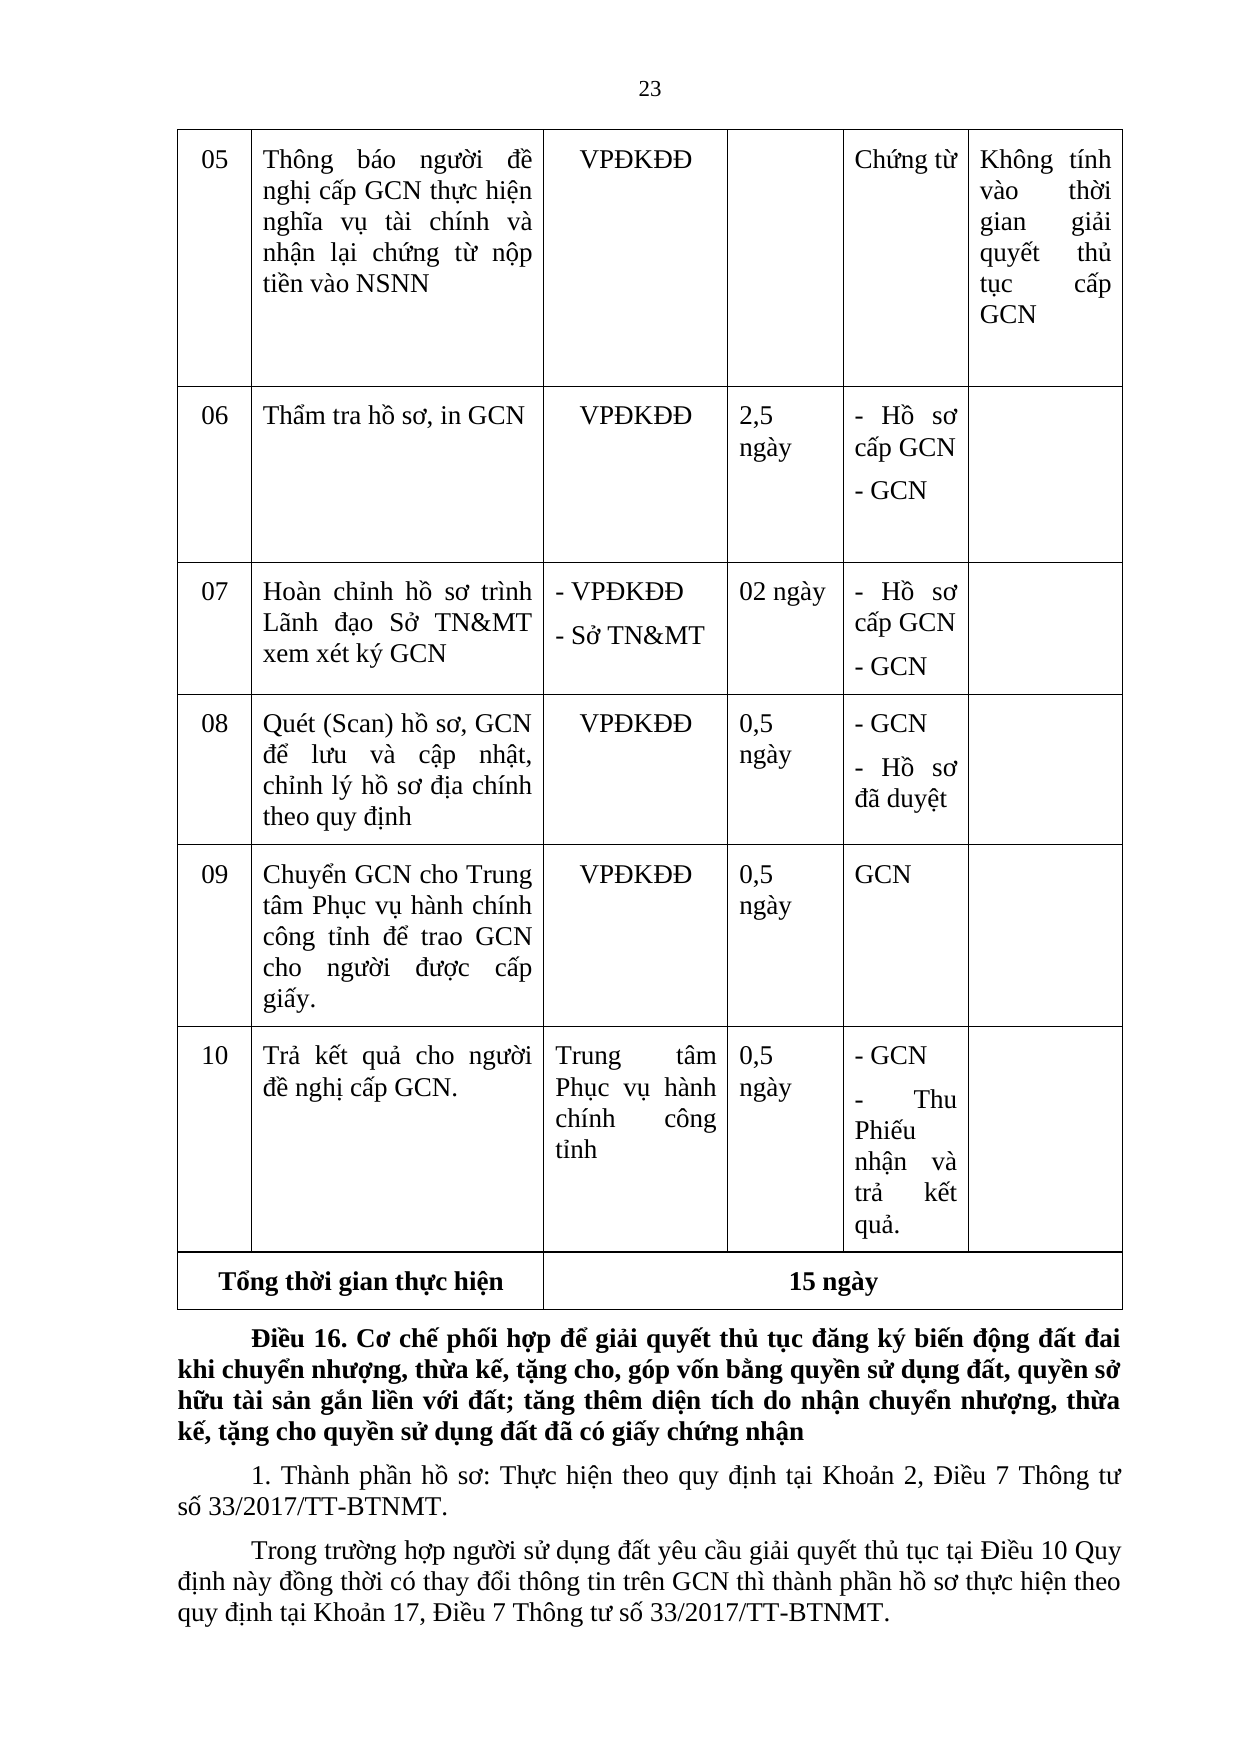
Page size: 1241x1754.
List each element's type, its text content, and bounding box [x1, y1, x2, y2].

table_cell Thông báo người đề nghị cấp GCN thực hiện nghĩa vụ tài chính và nhận lại chứng từ nộp tiền vào NSNN [252, 130, 543, 386]
table_cell VPĐKĐĐ [544, 845, 727, 1026]
table_cell Chứng từ [844, 130, 968, 386]
table_cell 0,5 ngày [728, 695, 843, 844]
table_cell - VPĐKĐĐ - Sở TN&MT [544, 563, 727, 693]
table_cell 08 [178, 695, 251, 844]
table_cell Hoàn chỉnh hồ sơ trình Lãnh đạo Sở TN&MT xem xét ký GCN [252, 563, 543, 693]
table_cell VPĐKĐĐ [544, 387, 727, 562]
table_cell - Hồ sơ cấp GCN - GCN [844, 563, 968, 693]
table_cell 15 ngày [544, 1253, 1122, 1308]
table_cell 0,5 ngày [728, 1027, 843, 1251]
table_cell 09 [178, 845, 251, 1026]
table_cell Trả kết quả cho người đề nghị cấp GCN. [252, 1027, 543, 1251]
table_cell Quét (Scan) hồ sơ, GCN để lưu và cập nhật, chỉnh lý hồ sơ địa chính theo quy định [252, 695, 543, 844]
table_cell GCN [844, 845, 968, 1026]
table_cell - GCN - Thu Phiếu nhận và trả kết quả. [844, 1027, 968, 1251]
table_cell - Hồ sơ cấp GCN - GCN [844, 387, 968, 562]
table_cell 02 ngày [728, 563, 843, 693]
table_cell [969, 387, 1122, 562]
table_cell 06 [178, 387, 251, 562]
table_cell 0,5 ngày [728, 845, 843, 1026]
table_cell VPĐKĐĐ [544, 130, 727, 386]
table_cell Chuyển GCN cho Trung tâm Phục vụ hành chính công tỉnh để trao GCN cho người được cấp giấy. [252, 845, 543, 1026]
table_cell 07 [178, 563, 251, 693]
table_cell - GCN - Hồ sơ đã duyệt [844, 695, 968, 844]
table_cell Thẩm tra hồ sơ, in GCN [252, 387, 543, 562]
table_cell [969, 695, 1122, 844]
table_cell 10 [178, 1027, 251, 1251]
table_cell [969, 845, 1122, 1026]
text Trong trường hợp người sử dụng đất yêu cầu giải quyết thủ tục tại Điều 10 Quy định này đồng thời có thay đổi thông tin trên GCN thì thành phần hồ sơ thực hiện theo quy định tại Khoản 17, Điều 7 Thông tư số 33/2017/TT-BTNMT. [177, 1534, 1122, 1627]
table_cell [969, 563, 1122, 693]
table_cell [969, 1027, 1122, 1251]
text Điều 16. Cơ chế phối hợp để giải quyết thủ tục đăng ký biến động đất đai khi chuyển nhượng, thừa kế, tặng cho, góp vốn bằng quyền sử dụng đất, quyền sở hữu tài sản gắn liền với đất; tăng thêm diện tích do nhận chuyển nhượng, thừa kế, tặng cho quyền sử dụng đất đã có giấy chứng nhận [177, 1322, 1122, 1447]
table_cell Không tính vào thời gian giải quyết thủ tục cấp GCN [969, 130, 1122, 386]
table_cell 2,5 ngày [728, 387, 843, 562]
table_cell Tổng thời gian thực hiện [178, 1253, 543, 1308]
text 1. Thành phần hồ sơ: Thực hiện theo quy định tại Khoản 2, Điều 7 Thông tư số 33/2017/TT-BTNMT. [177, 1459, 1122, 1521]
table_cell Trung tâm Phục vụ hành chính công tỉnh [544, 1027, 727, 1251]
table_cell 05 [178, 130, 251, 386]
table_cell [728, 130, 843, 386]
table_cell VPĐKĐĐ [544, 695, 727, 844]
